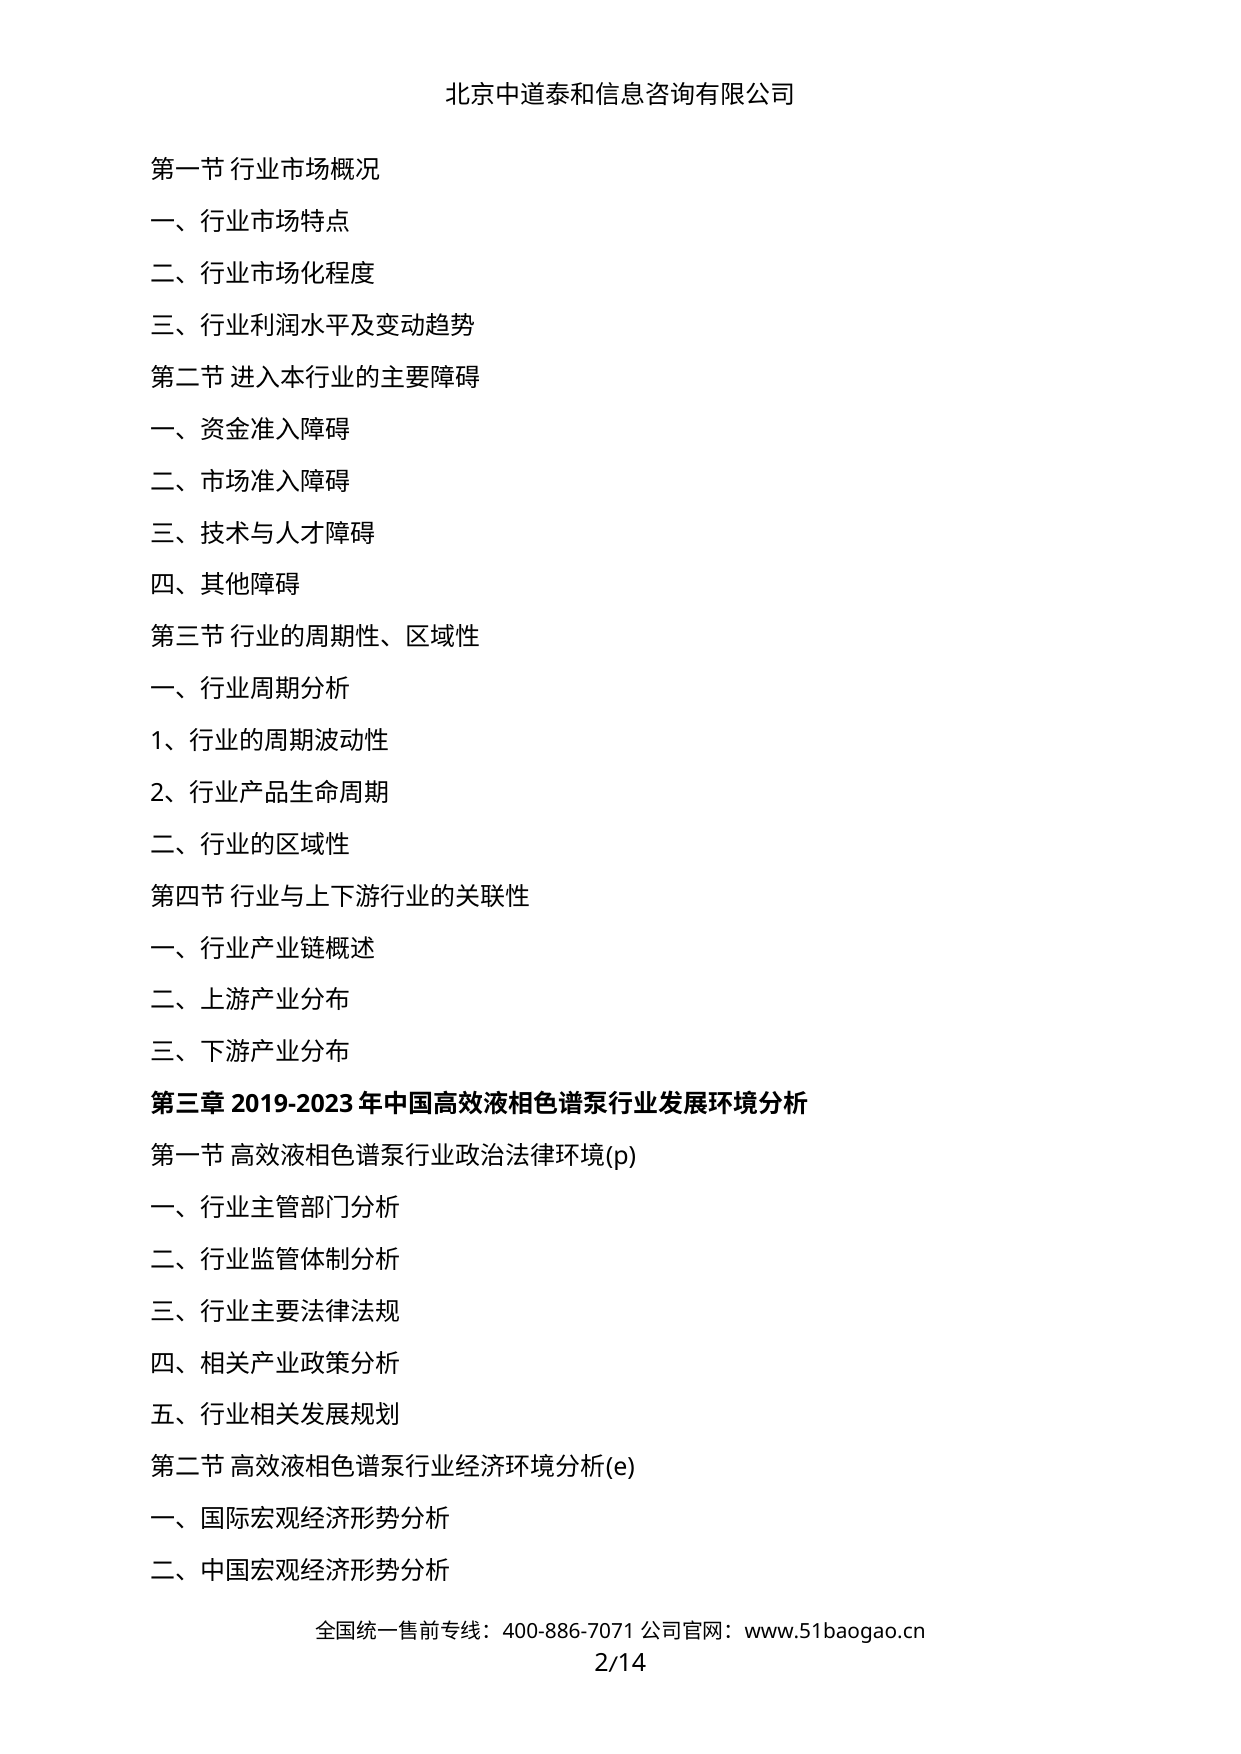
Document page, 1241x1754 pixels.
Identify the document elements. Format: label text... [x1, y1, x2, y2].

text 二、行业的区域性 [150, 824, 1090, 861]
text 二、行业监管体制分析 [150, 1239, 1090, 1276]
text 五、行业相关发展规划 [150, 1395, 1090, 1431]
text 二、中国宏观经济形势分析 [150, 1551, 1090, 1587]
text 一、行业市场特点 [150, 202, 1090, 238]
text 第一节 高效液相色谱泵行业政治法律环境(p) [150, 1136, 1090, 1172]
text 二、行业市场化程度 [150, 254, 1090, 290]
text 一、国际宏观经济形势分析 [150, 1499, 1090, 1535]
text 二、上游产业分布 [150, 980, 1090, 1016]
text 一、资金准入障碍 [150, 409, 1090, 446]
text 第一节 行业市场概况 [150, 150, 1090, 186]
text 1、行业的周期波动性 [150, 721, 1090, 757]
text 一、行业产业链概述 [150, 928, 1090, 964]
text 第二节 进入本行业的主要障碍 [150, 357, 1090, 394]
text 第三节 行业的周期性、区域性 [150, 617, 1090, 653]
text 2、行业产品生命周期 [150, 772, 1090, 809]
text 四、其他障碍 [150, 565, 1090, 601]
text 三、行业主要法律法规 [150, 1291, 1090, 1327]
text 三、下游产业分布 [150, 1032, 1090, 1068]
text 第四节 行业与上下游行业的关联性 [150, 876, 1090, 912]
text 三、行业利润水平及变动趋势 [150, 306, 1090, 342]
text 第二节 高效液相色谱泵行业经济环境分析(e) [150, 1447, 1090, 1483]
text 三、技术与人才障碍 [150, 513, 1090, 549]
text 二、市场准入障碍 [150, 461, 1090, 497]
text 四、相关产业政策分析 [150, 1343, 1090, 1379]
text 第三章 2019-2023年中国高效液相色谱泵行业发展环境分析 [150, 1084, 1090, 1120]
text 一、行业主管部门分析 [150, 1187, 1090, 1224]
text 一、行业周期分析 [150, 669, 1090, 705]
